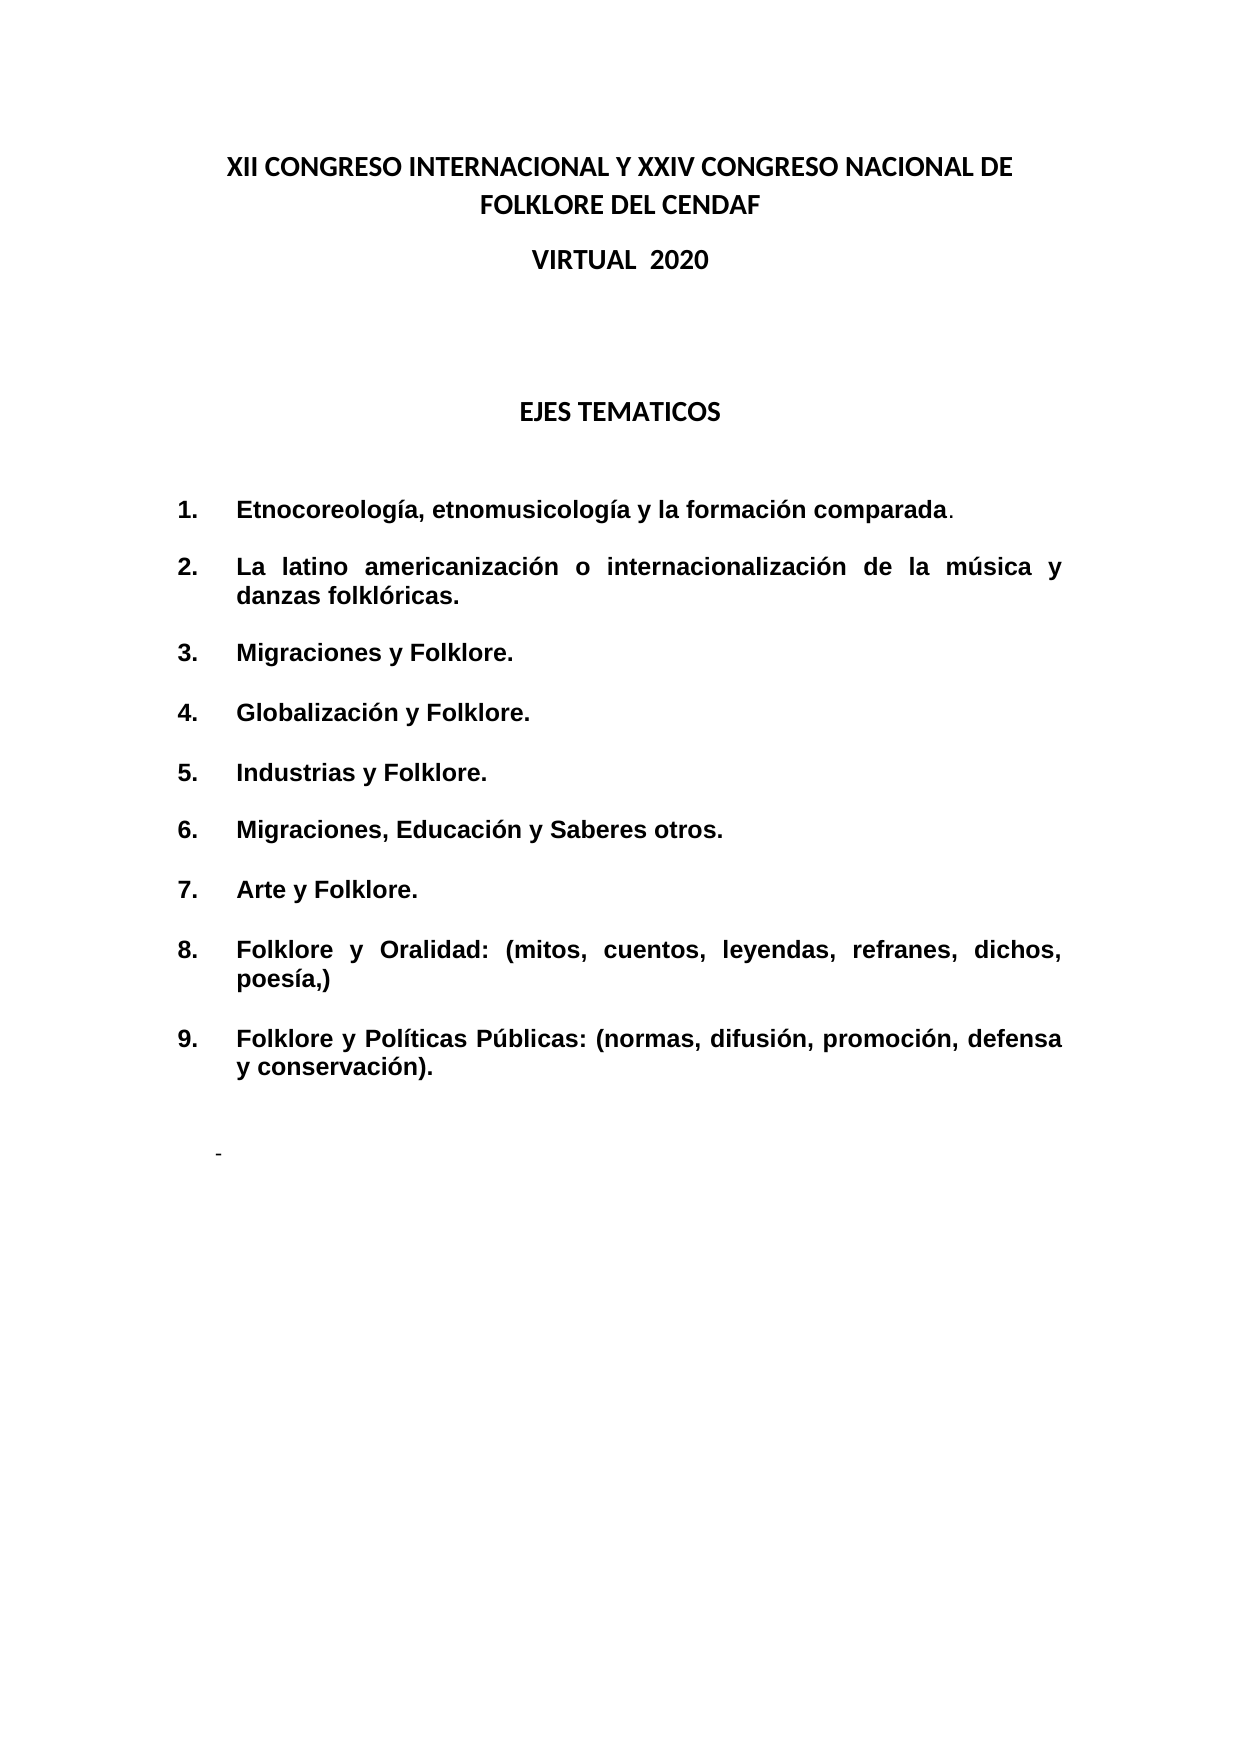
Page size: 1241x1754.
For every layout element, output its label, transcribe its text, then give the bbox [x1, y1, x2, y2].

list Industrias y Folklore. [177, 758, 1063, 787]
list Migraciones, Educación y Saberes otros. [177, 816, 1063, 844]
list La latino americanización o internacionalización de la música y danzas folklóricas. [177, 552, 1063, 610]
list Globalización y Folklore. [177, 698, 1063, 727]
list Folklore y Oralidad: (mitos, cuentos, leyendas, refranes, dichos, poesía,) [177, 935, 1063, 993]
list Folklore y Políticas Públicas: (normas, difusión, promoción, defensa y conservación). [177, 1024, 1063, 1081]
list Migraciones y Folklore. [177, 638, 1063, 667]
text EJES TEMATICOS [177, 393, 1063, 428]
text XII CONGRESO INTERNACIONAL Y XXIV CONGRESO NACIONAL DE FOLKLORE DEL CENDAF [177, 148, 1063, 222]
text VIRTUAL 2020 [177, 241, 1063, 277]
list Arte y Folklore. [177, 875, 1063, 904]
list Etnocoreología, etnomusicología y la formación comparada. [177, 495, 1063, 523]
